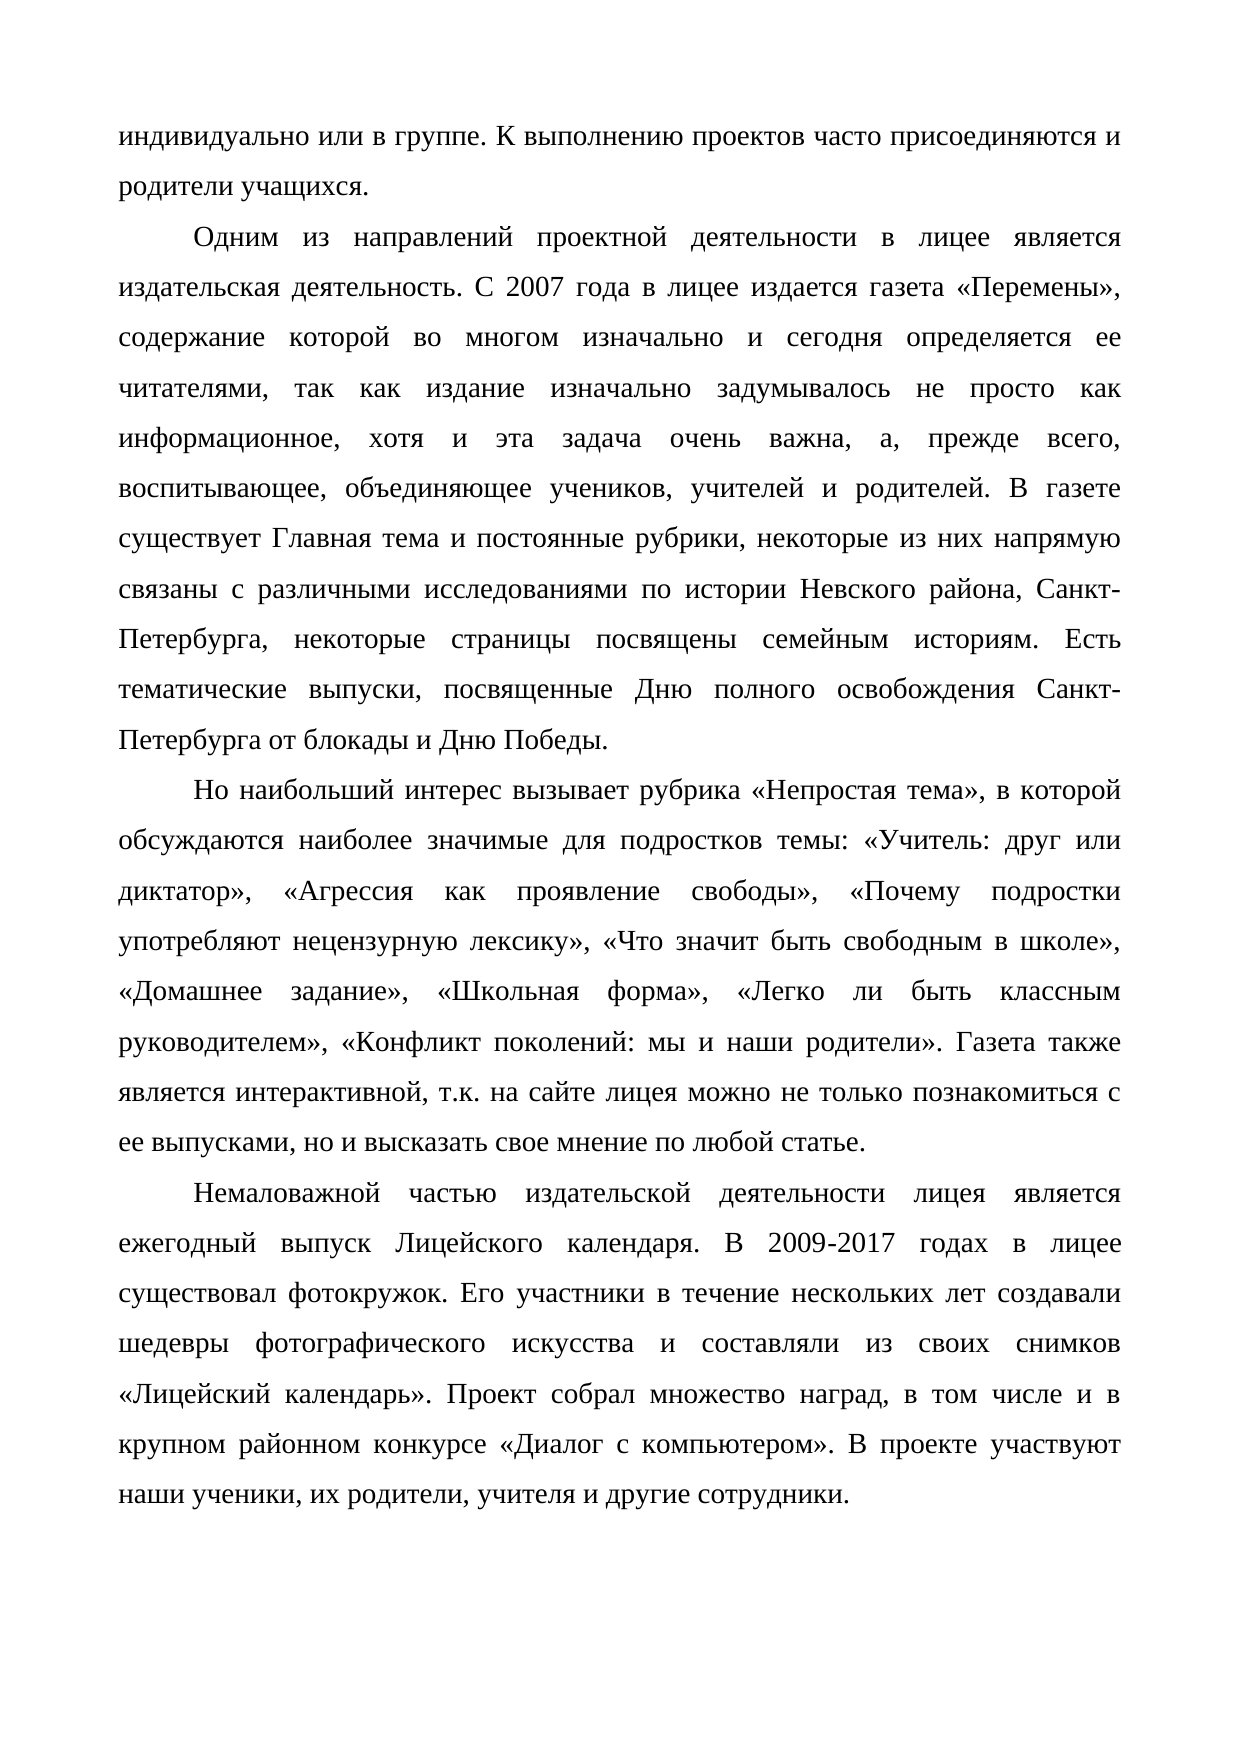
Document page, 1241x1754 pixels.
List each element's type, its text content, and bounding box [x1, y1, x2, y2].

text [118, 118, 1122, 202]
text Но наибольший интерес вызывает рубрика «Непростая тема», в которой обсуждаются наиболее значимые для подростков темы: «Учитель: друг или диктатор», «Агрессия как проявление свободы», «Почему подростки употребляют нецензурную лексику», «Что значит быть свободным в школе», «Домашнее задание», «Школьная форма», «Легко ли быть классным руководителем», «Конфликт поколений: мы и наши родители». Газета также является интерактивной, т.к. на сайте лицея можно не только познакомиться с ее выпусками, но и высказать свое мнение по любой статье. [118, 772, 1122, 1158]
text Одним из направлений проектной деятельности в лицее является издательская деятельность. С 2007 года в лицее издается газета «Перемены», содержание которой во многом изначально и сегодня определяется ее читателями, так как издание изначально задумывалось не просто как информационное, хотя и эта задача очень важна, а, прежде всего, воспитывающее, объединяющее учеников, учителей и родителей. В газете существует Главная тема и постоянные рубрики, некоторые из них напрямую связаны с различными исследованиями по истории Невского района, Санкт-Петербурга, некоторые страницы посвящены семейным историям. Есть тематические выпуски, посвященные Дню полного освобождения Санкт-Петербурга от блокады и Дню Победы. [118, 219, 1122, 755]
text Немаловажной частью издательской деятельности лицея является ежегодный выпуск Лицейского календаря. В 2009-2017 годах в лицее существовал фотокружок. Его участники в течение нескольких лет создавали шедевры фотографического искусства и составляли из своих снимков «Лицейский календарь». Проект собрал множество наград, в том числе и в крупном районном конкурсе «Диалог с компьютером». В проекте участвуют наши ученики, их родители, учителя и другие сотрудники. [118, 1175, 1122, 1510]
